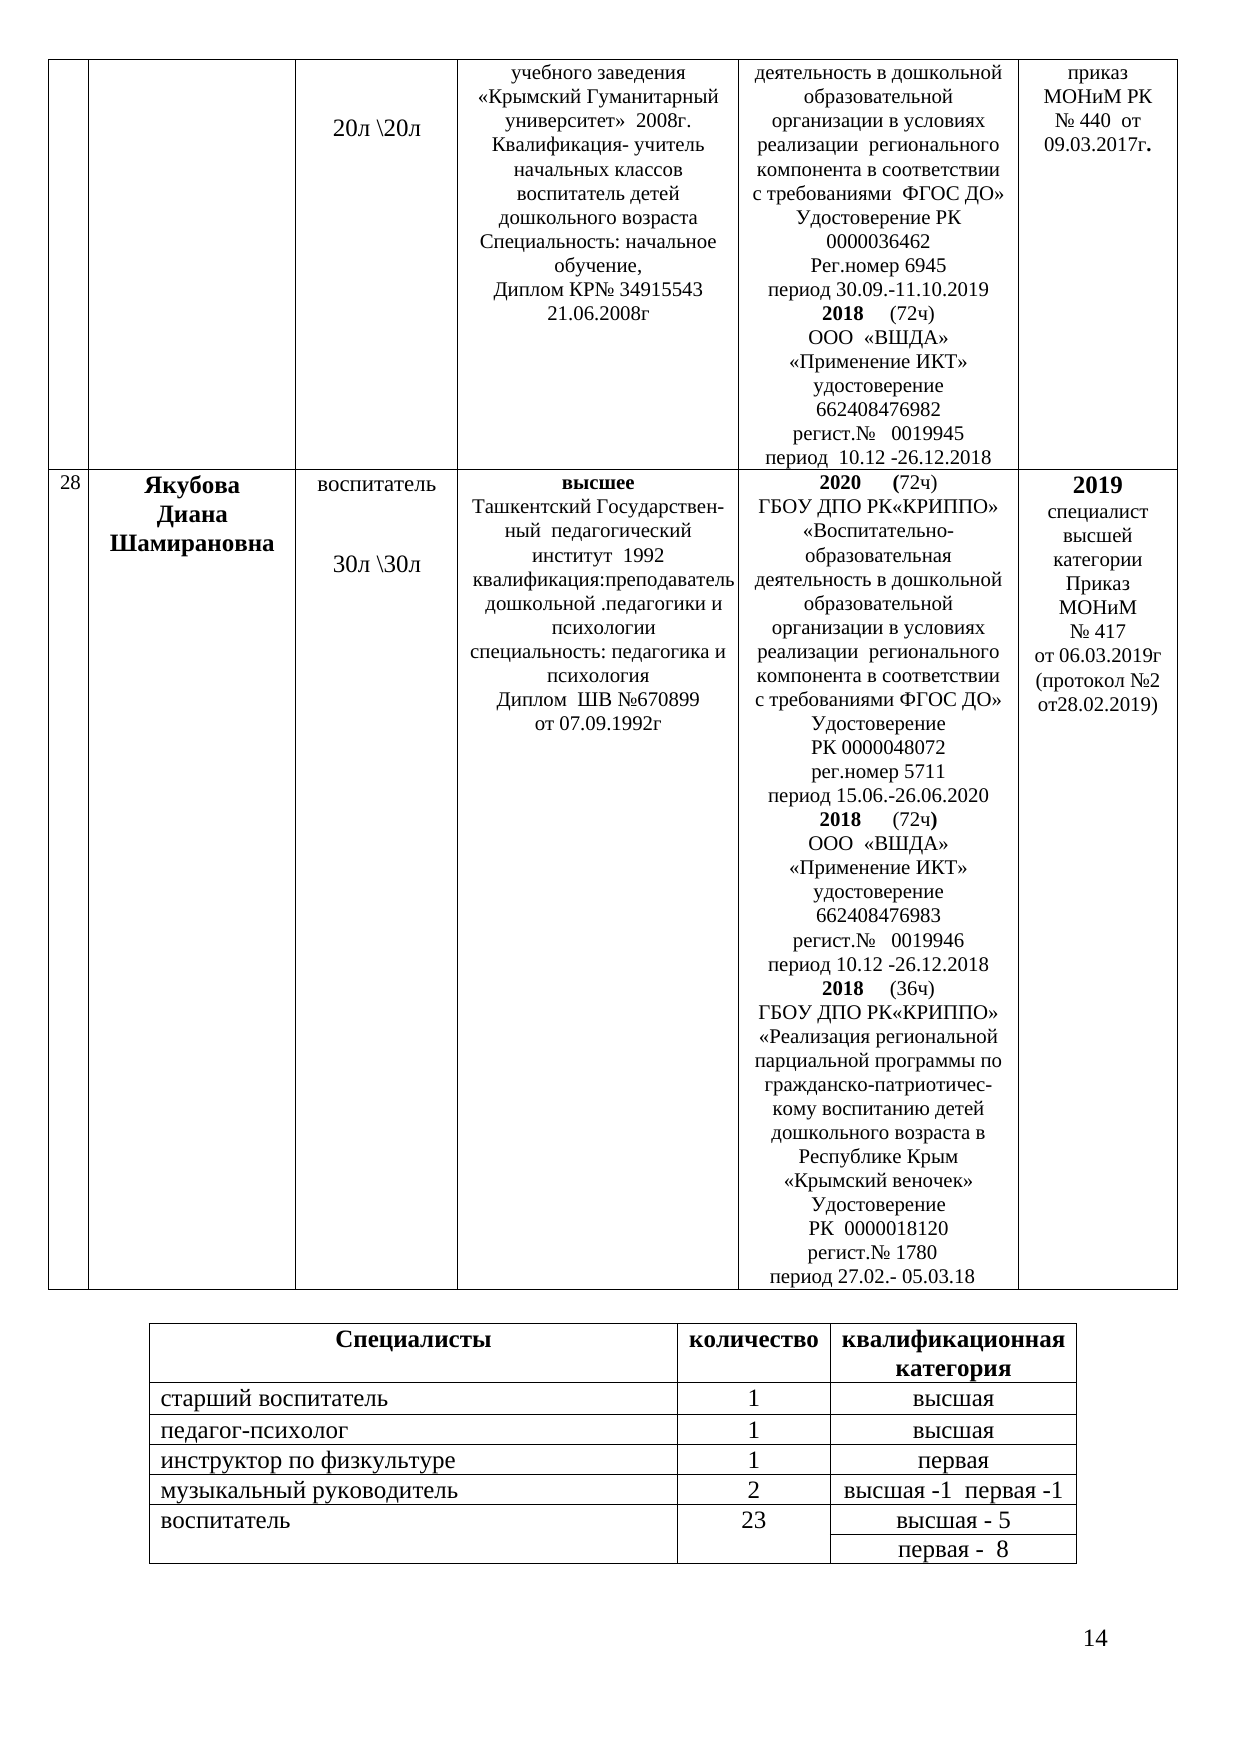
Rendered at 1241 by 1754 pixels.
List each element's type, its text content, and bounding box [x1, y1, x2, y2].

table_cell высшее Ташкентский Государствен-ный педагогический институт 1992 квалификация:преподаватель дошкольной .педагогики и психологии специальность: педагогика и психология Диплом ШВ №670899 от 07.09.1992г [458, 470, 738, 1288]
table_cell 2020 (72ч) ГБОУ ДПО РК«КРИППО» «Воспитательно-образовательная деятельность в дошкольной образовательной организации в условиях реализации регионального компонента в соответствии с требованиями ФГОС ДО» Удостоверение РК 0000048072 рег.номер 5711 период 15.06.-26.06.2020 2018 (72ч) ООО «ВШДА» «Применение ИКТ» удостоверение 662408476983 регист.№ 0019946 период 10.12 -26.12.2018 2018 (36ч) ГБОУ ДПО РК«КРИППО» «Реализация региональной парциальной программы по гражданско-патриотичес-кому воспитанию детей дошкольного возраста в Республике Крым «Крымский веночек» Удостоверение РК 0000018120 регист.№ 1780 период 27.02.- 05.03.18 [739, 470, 1018, 1288]
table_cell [458, 60, 738, 469]
table_cell высшая [831, 1383, 1076, 1414]
table_cell воспитатель 30л \30л [296, 470, 457, 1288]
table_cell музыкальный руководитель [150, 1475, 677, 1504]
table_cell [1019, 60, 1177, 469]
table_cell 1 [678, 1415, 830, 1444]
table_cell воспитатель [150, 1505, 677, 1563]
table_cell 28 [49, 470, 88, 1288]
table_cell высшая - 5 [831, 1505, 1076, 1533]
table_cell 1 [678, 1383, 830, 1414]
table_cell 23 [678, 1505, 830, 1563]
table_cell 1 [678, 1445, 830, 1474]
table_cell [296, 60, 457, 469]
table_cell старший воспитатель [150, 1383, 677, 1414]
table_cell первая - 8 [831, 1535, 1076, 1563]
table_header количество [678, 1324, 830, 1382]
table_cell 2 [678, 1475, 830, 1504]
table_cell высшая -1 первая -1 [831, 1475, 1076, 1504]
table_cell первая [831, 1445, 1076, 1474]
table_cell педагог-психолог [150, 1415, 677, 1444]
table_header квалификационная категория [831, 1324, 1076, 1382]
table_cell 27 [49, 60, 88, 469]
table_cell 2019 специалист высшей категории Приказ МОНиМ № 417 от 06.03.2019г (протокол №2 от28.02.2019) [1019, 470, 1177, 1288]
table_cell высшая [831, 1415, 1076, 1444]
table_cell Якубова Диана Шамирановна [89, 470, 295, 1288]
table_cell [89, 60, 295, 469]
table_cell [739, 60, 1018, 469]
table_header Специалисты [150, 1324, 677, 1382]
table_cell инструктор по физкультуре [150, 1445, 677, 1474]
